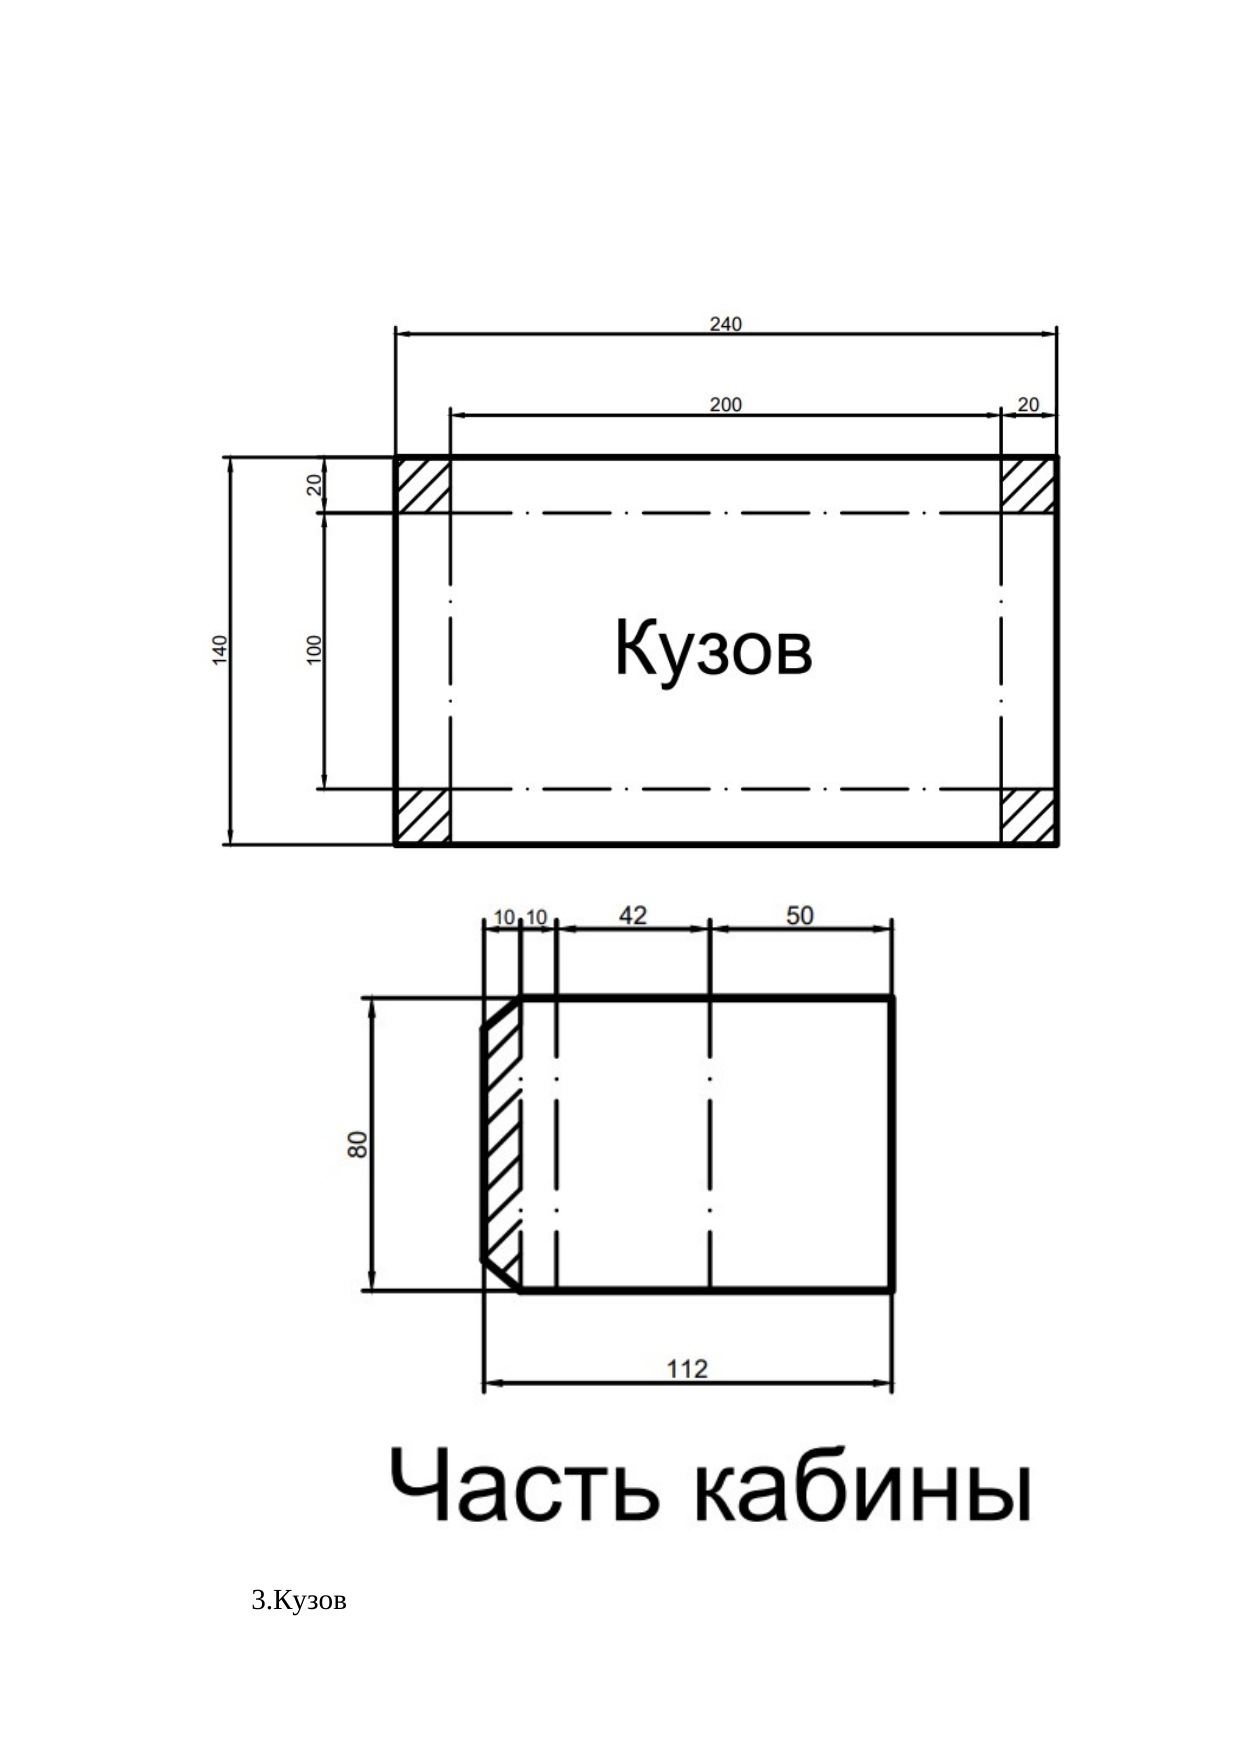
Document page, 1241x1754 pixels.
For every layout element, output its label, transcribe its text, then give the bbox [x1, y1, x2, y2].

picture [137, 242, 1154, 1583]
text 3.Кузов [177, 1582, 1152, 1616]
